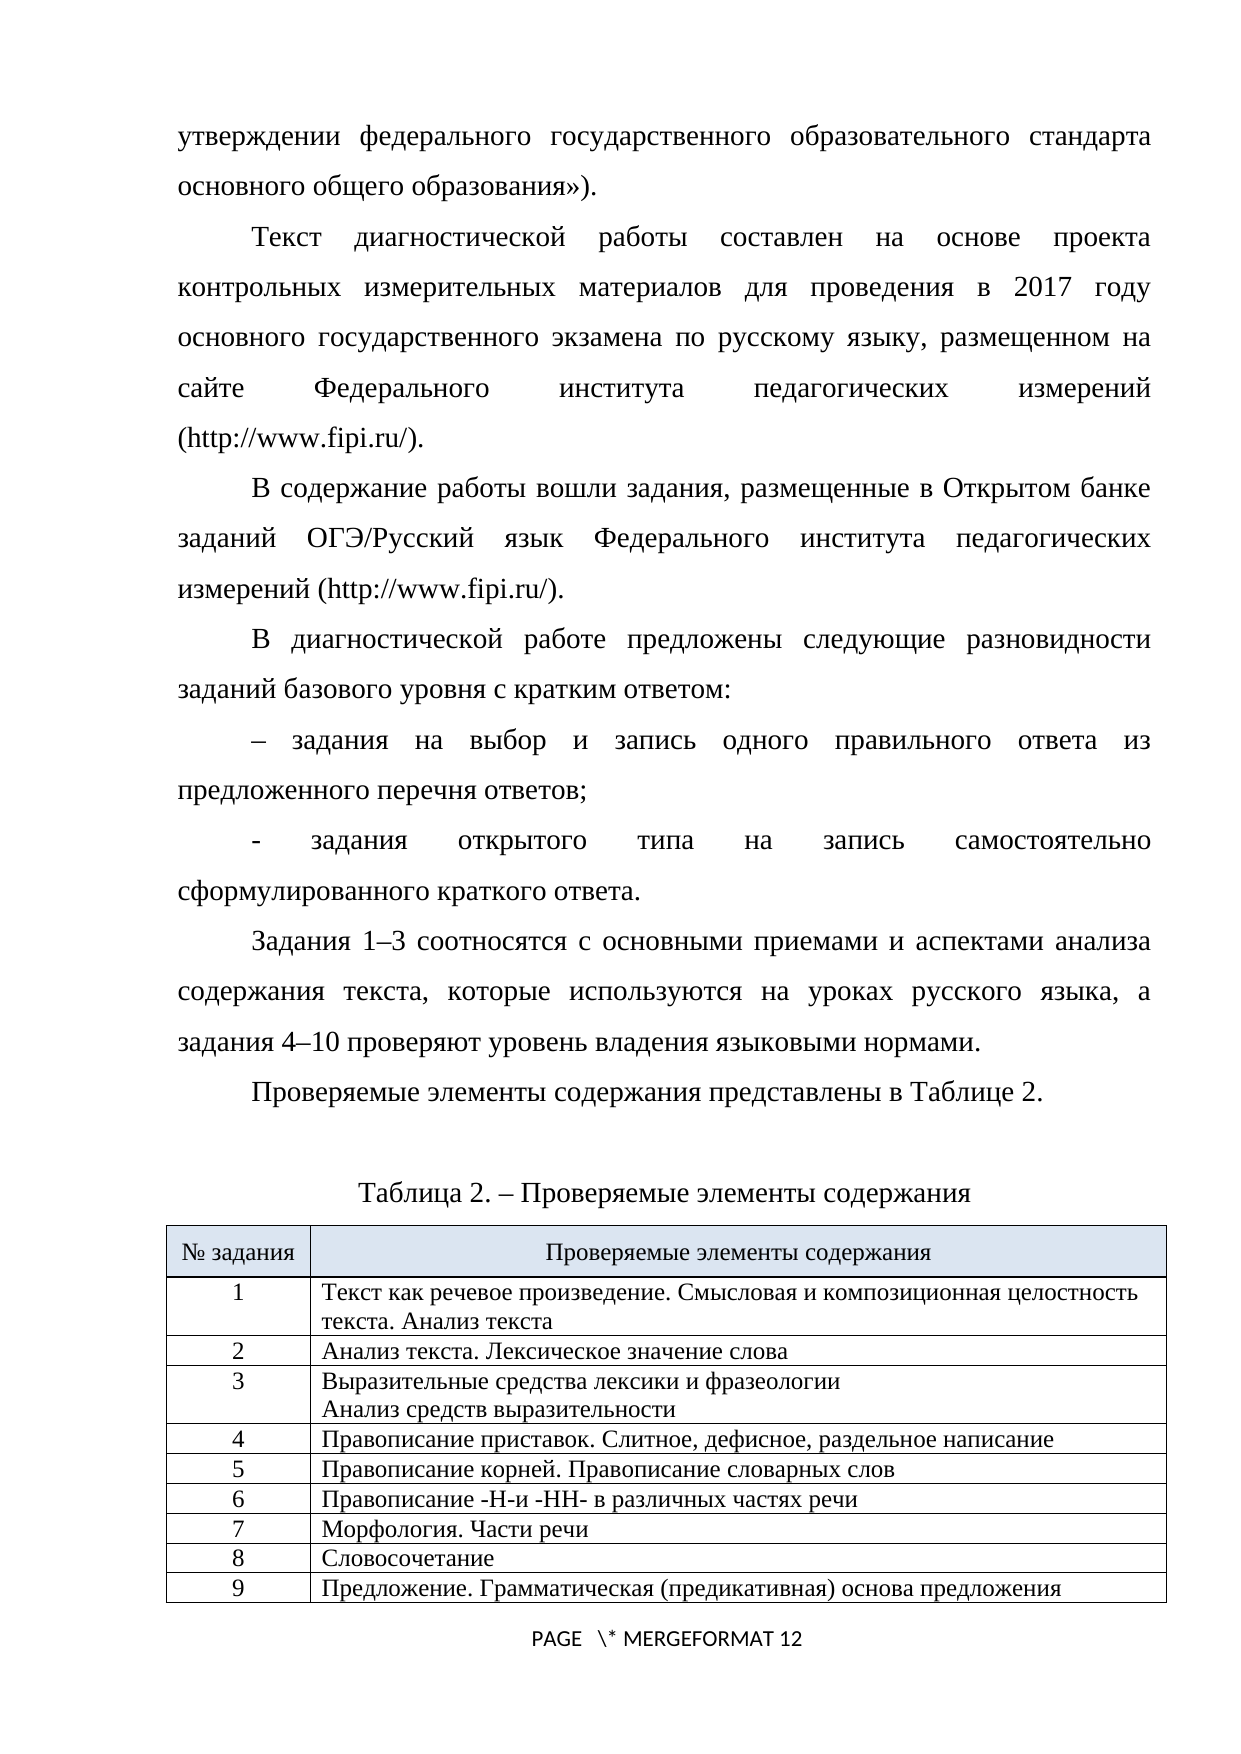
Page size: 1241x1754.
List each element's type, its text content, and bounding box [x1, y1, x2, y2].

text – задания на выбор и запись одного правильного ответа из предложенного перечня ответов; [177, 722, 1152, 806]
text Таблица 2. – Проверяемые элементы содержания [177, 1175, 1152, 1208]
table_cell Текст как речевое произведение. Смысловая и композиционная целостность текста. Анализ текста [311, 1278, 1166, 1335]
text В диагностической работе предложены следующие разновидности заданий базового уровня с кратким ответом: [177, 621, 1152, 705]
table_cell 2 [167, 1336, 310, 1365]
table_cell 6 [167, 1484, 310, 1513]
text Задания 1–3 соотносятся с основными приемами и аспектами анализа содержания текста, которые используются на уроках русского языка, а задания 4–10 проверяют уровень владения языковыми нормами. [177, 923, 1152, 1057]
table_cell Анализ текста. Лексическое значение слова [311, 1336, 1166, 1365]
table_cell 7 [167, 1514, 310, 1542]
text Текст диагностической работы составлен на основе проекта контрольных измерительных материалов для проведения в 2017 году основного государственного экзамена по русскому языку, размещенном на сайте Федерального института педагогических измерений (http://www.fipi.ru/). [177, 219, 1152, 453]
table_cell 4 [167, 1424, 310, 1453]
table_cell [311, 1573, 1166, 1602]
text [177, 118, 1152, 202]
table_cell Правописание -Н-и -НН- в различных частях речи [311, 1484, 1166, 1513]
table_cell Словосочетание [311, 1544, 1166, 1572]
table_cell 8 [167, 1544, 310, 1572]
text - задания открытого типа на запись самостоятельно сформулированного краткого ответа. [177, 822, 1152, 906]
table_header № задания [167, 1226, 310, 1276]
table_cell Правописание корней. Правописание словарных слов [311, 1454, 1166, 1483]
table_cell Морфология. Части речи [311, 1514, 1166, 1542]
table_cell Правописание приставок. Слитное, дефисное, раздельное написание [311, 1424, 1166, 1453]
text Проверяемые элементы содержания представлены в Таблице 2. [177, 1074, 1152, 1108]
text В содержание работы вошли задания, размещенные в Открытом банке заданий ОГЭ/Русский язык Федерального института педагогических измерений (http://www.fipi.ru/). [177, 470, 1152, 604]
table_header Проверяемые элементы содержания [311, 1226, 1166, 1276]
table_cell 5 [167, 1454, 310, 1483]
table_cell 9 [167, 1573, 310, 1602]
table_cell 1 [167, 1278, 310, 1335]
table_cell Выразительные средства лексики и фразеологии Анализ средств выразительности [311, 1366, 1166, 1423]
table_cell 3 [167, 1366, 310, 1423]
